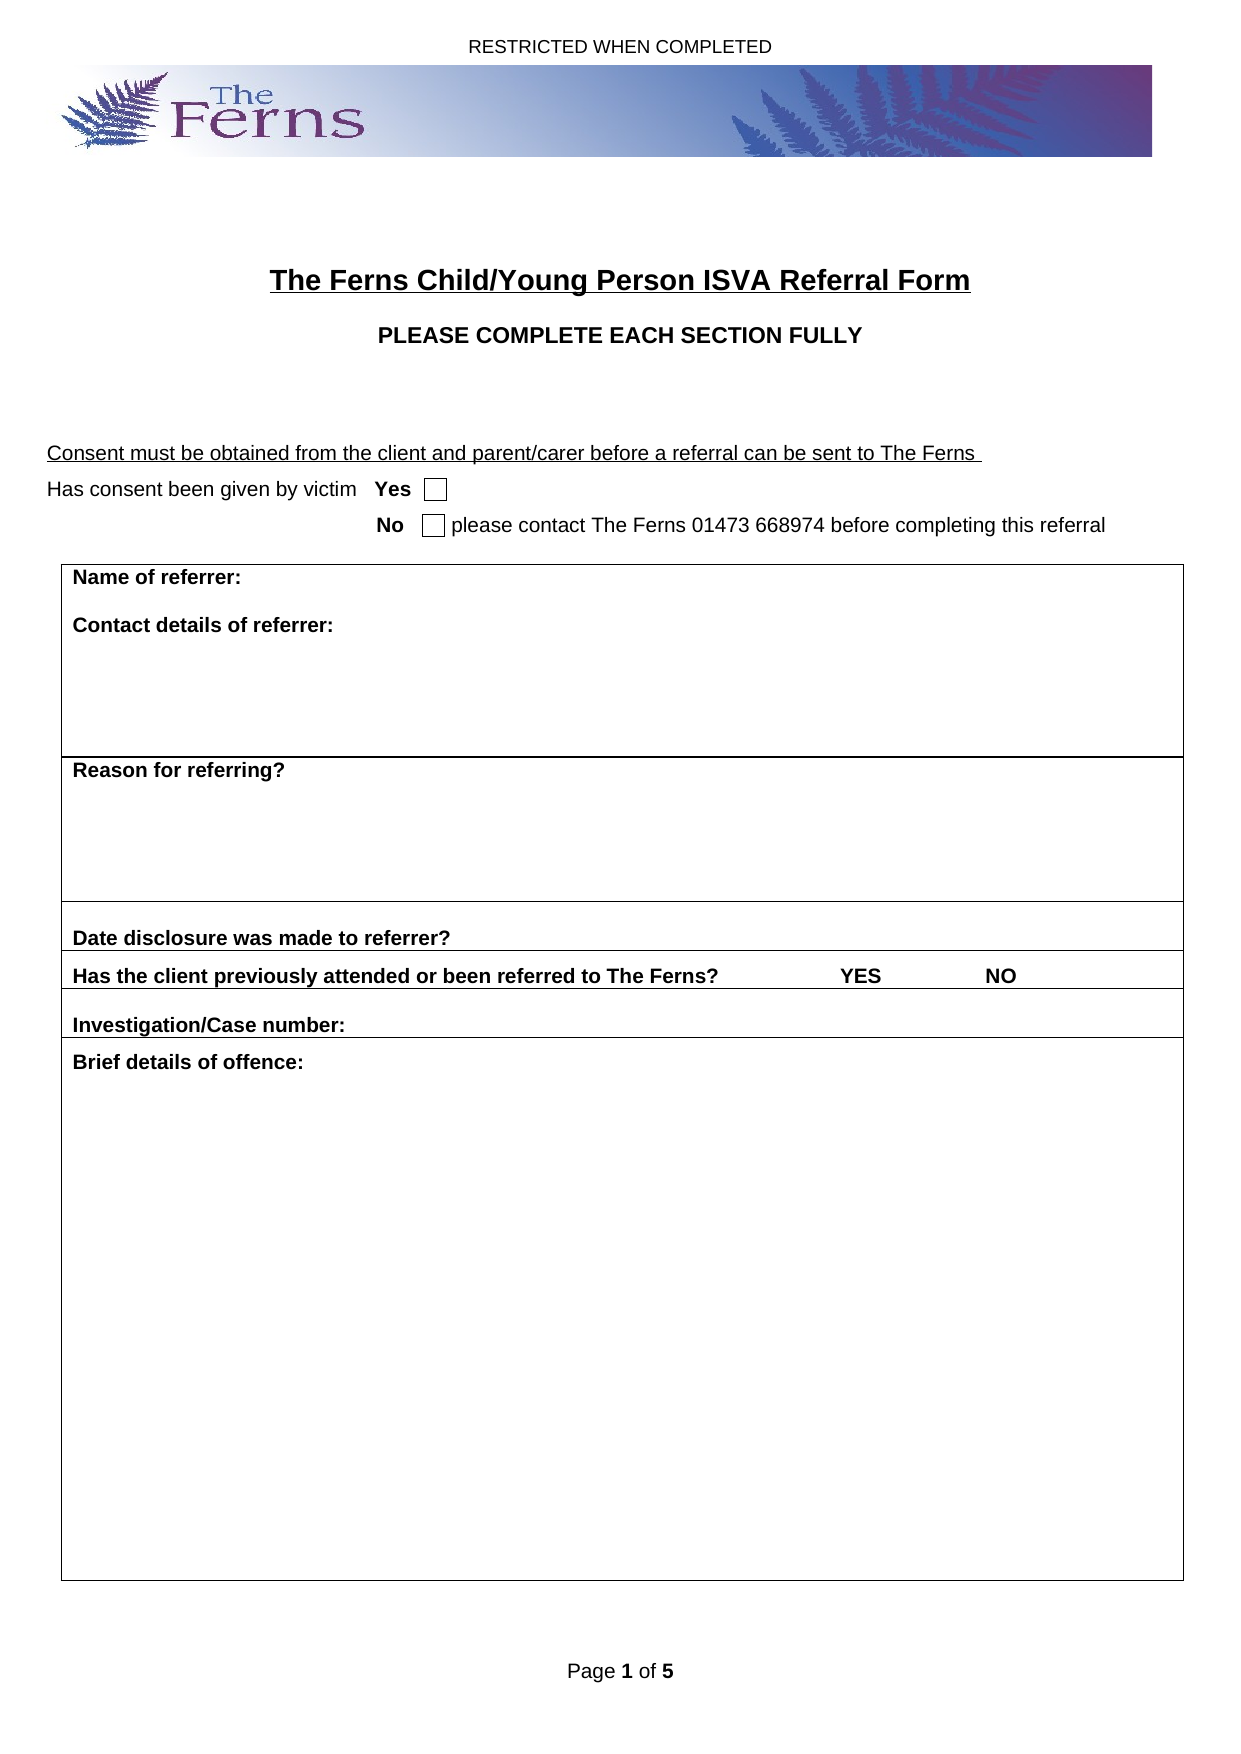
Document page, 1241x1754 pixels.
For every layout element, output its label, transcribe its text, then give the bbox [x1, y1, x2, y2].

table_cell Reason for referring? [62, 758, 1183, 901]
table_cell Date disclosure was made to referrer? [62, 902, 1183, 950]
table_cell Investigation/Case number: [62, 989, 1183, 1037]
text PLEASE COMPLETE EACH SECTION FULLY [150, 322, 1090, 349]
picture [27, 65, 1152, 156]
text No please contact The Ferns 01473 668974 before completing this referral [47, 513, 1184, 537]
text Consent must be obtained from the client and parent/carer before a referral can be sent to The Ferns [47, 440, 1090, 464]
text Has consent been given by victim Yes [47, 477, 1090, 501]
text The Ferns Child/Young Person ISVA Referral Form [150, 263, 1090, 296]
table_cell Brief details of offence: [62, 1038, 1183, 1579]
table_cell Has the client previously attended or been referred to The Ferns? YES NO [62, 951, 1183, 988]
table_header Name of referrer: Contact details of referrer: [62, 565, 1183, 756]
